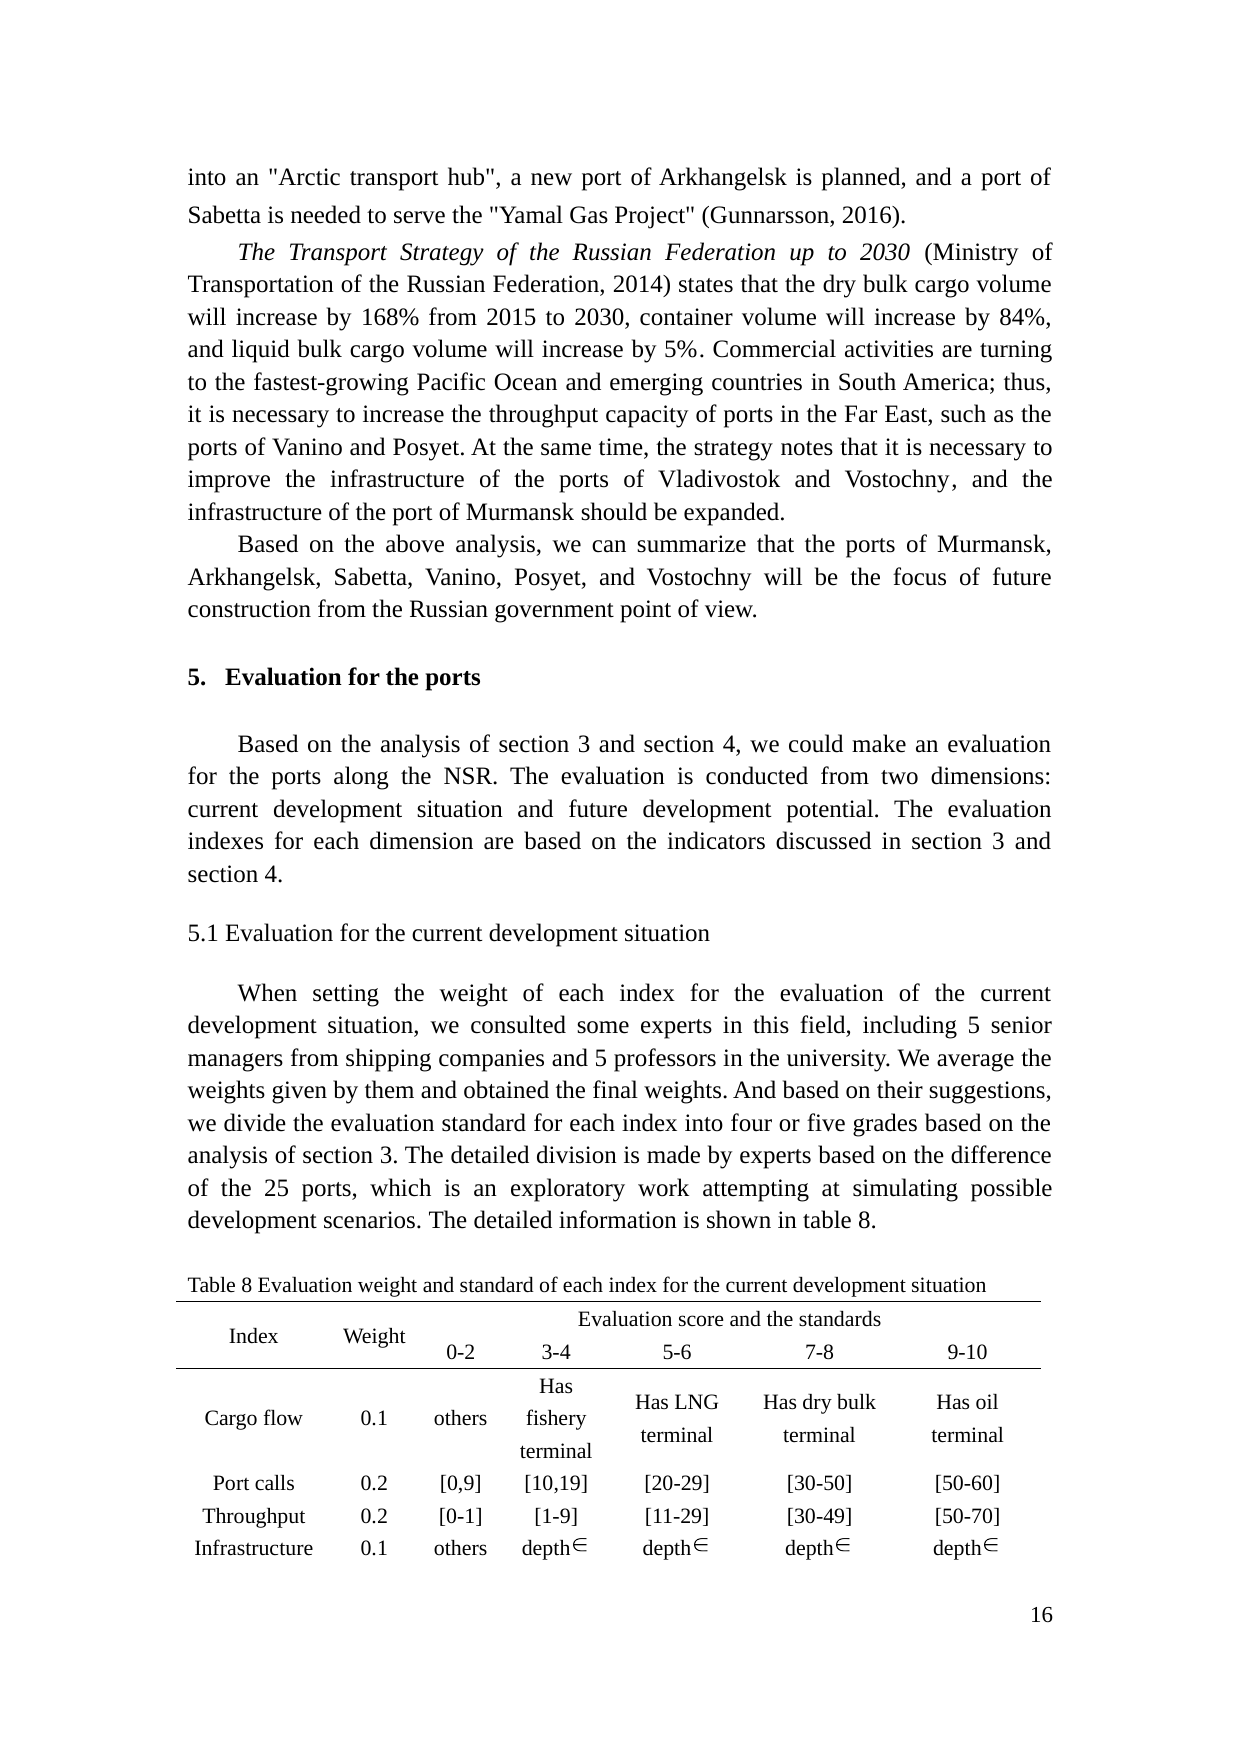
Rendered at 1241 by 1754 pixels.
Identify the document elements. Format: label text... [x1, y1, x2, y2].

table_cell [30-49] [745, 1499, 893, 1532]
table_cell Port calls [176, 1467, 331, 1499]
table_cell Cargo flow [176, 1369, 331, 1467]
table_cell [0-1] [417, 1499, 504, 1532]
table_cell others [417, 1369, 504, 1467]
list Evaluation for the current development situation [187, 917, 1053, 949]
table_cell [30-50] [745, 1467, 893, 1499]
table_header Index [176, 1302, 331, 1368]
table_cell 0.1 [331, 1532, 417, 1564]
text Table 8 Evaluation weight and standard of each index for the current development situation [187, 1269, 1053, 1301]
table_cell 5-6 [608, 1335, 745, 1368]
table_cell Has LNG terminal [608, 1369, 745, 1467]
table_header Evaluation score and the standards [417, 1302, 1041, 1335]
table_cell 0-2 [417, 1335, 504, 1368]
table_cell [50-70] [893, 1499, 1041, 1532]
table_cell Has fishery terminal [504, 1369, 608, 1467]
table_cell [20-29] [608, 1467, 745, 1499]
table_cell others [417, 1532, 504, 1564]
table_header Weight [331, 1302, 417, 1368]
table_cell 0.2 [331, 1499, 417, 1532]
table_cell Has oil terminal [893, 1369, 1041, 1467]
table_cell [745, 1532, 893, 1564]
table_cell Throughput [176, 1499, 331, 1532]
table_cell 3-4 [504, 1335, 608, 1368]
table_cell 9-10 [893, 1335, 1041, 1368]
table_cell 7-8 [745, 1335, 893, 1368]
table_cell [10,19] [504, 1467, 608, 1499]
table_cell 0.1 [331, 1369, 417, 1467]
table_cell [608, 1532, 745, 1564]
table_cell [11-29] [608, 1499, 745, 1532]
list Evaluation for the ports [187, 660, 1053, 693]
text Based on the analysis of section 3 and section 4, we could make an evaluation for the ports along the NSR. The evaluation is conducted from two dimensions: current development situation and future development potential. The evaluation indexes for each dimension are based on the indicators discussed in section 3 and section 4. [187, 727, 1053, 889]
table_cell [1-9] [504, 1499, 608, 1532]
table_cell Has dry bulk terminal [745, 1369, 893, 1467]
text The Transport Strategy of the Russian Federation up to 2030 (Ministry of Transportation of the Russian Federation, 2014) states that the dry bulk cargo volume will increase by 168% from 2015 to 2030, container volume will increase by 84%, and liquid bulk cargo volume will increase by 5%. Commercial activities are turning to the fastest-growing Pacific Ocean and emerging countries in South America; thus, it is necessary to increase the throughput capacity of ports in the Far East, such as the ports of Vanino and Posyet. At the same time, the strategy notes that it is necessary to improve the infrastructure of the ports of Vladivostok and Vostochny, and the infrastructure of the port of Murmansk should be expanded. [187, 235, 1053, 527]
text Based on the above analysis, we can summarize that the ports of Murmansk, Arkhangelsk, Sabetta, Vanino, Posyet, and Vostochny will be the focus of future construction from the Russian government point of view. [187, 527, 1053, 625]
table_cell Infrastructure [176, 1532, 331, 1564]
table_cell 0.2 [331, 1467, 417, 1499]
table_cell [893, 1532, 1041, 1564]
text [187, 161, 1053, 230]
table_cell [0,9] [417, 1467, 504, 1499]
text When setting the weight of each index for the evaluation of the current development situation, we consulted some experts in this field, including 5 senior managers from shipping companies and 5 professors in the university. We average the weights given by them and obtained the final weights. And based on their suggestions, we divide the evaluation standard for each index into four or five grades based on the analysis of section 3. The detailed division is made by experts based on the difference of the 25 ports, which is an exploratory work attempting at simulating possible development scenarios. The detailed information is shown in table 8. [187, 976, 1053, 1236]
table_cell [504, 1532, 608, 1564]
table_cell [50-60] [893, 1467, 1041, 1499]
